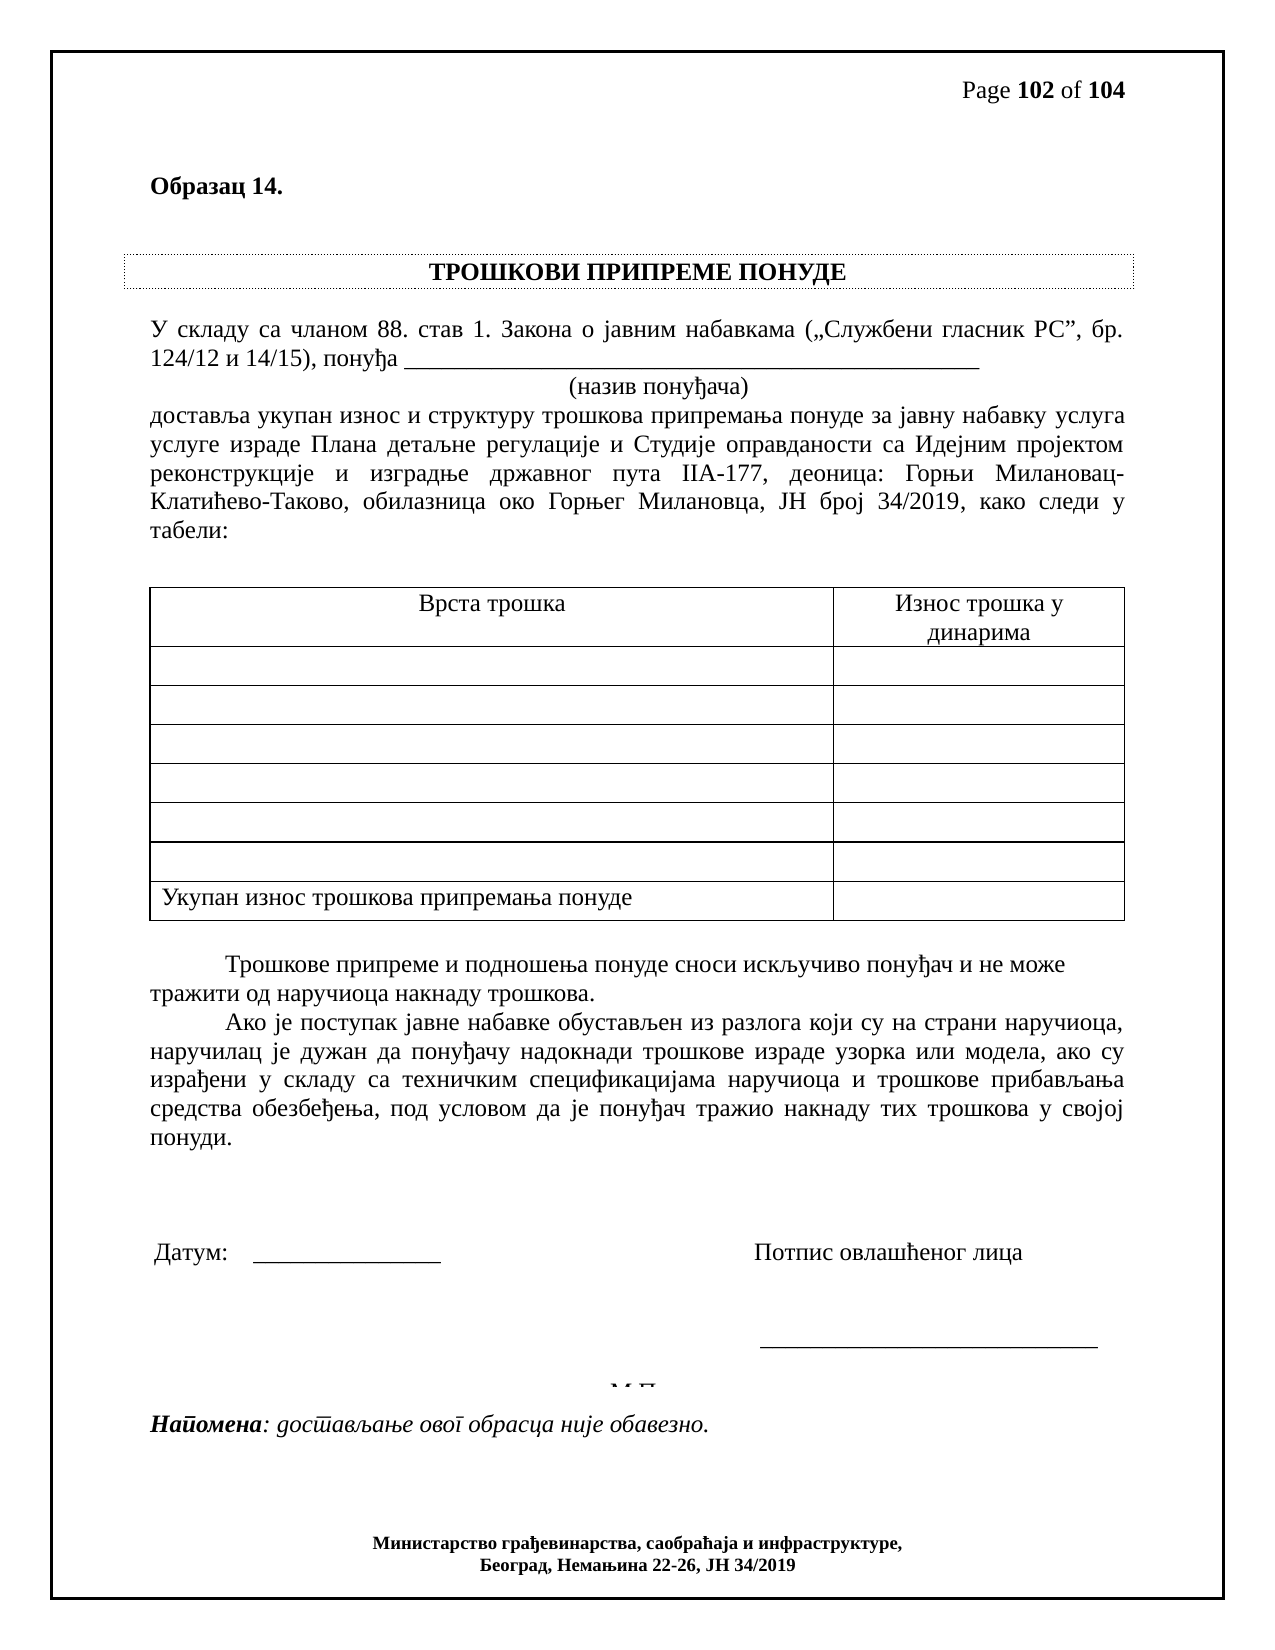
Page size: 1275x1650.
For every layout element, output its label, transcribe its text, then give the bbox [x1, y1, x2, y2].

table_cell [151, 803, 833, 841]
text ТРОШКОВИ ПРИПРЕМЕ ПОНУДЕ [124, 254, 1134, 289]
text доставља укупан износ и структуру трошкова припремања понуде за јавну набавку услуга услуге израде Плана детаљне регулације и Студије оправданости са Идејним пројектом реконструкције и изградње државног пута IIА-177, деоница: Горњи Милановац-Клатићево-Таково, обилазница око Горњег Милановца, ЈН број 34/2019, како следи у табели: [150, 400, 1125, 544]
text Образац 14. [150, 171, 1125, 199]
table_cell [834, 647, 1124, 685]
table_cell [834, 843, 1124, 881]
table_cell [151, 843, 833, 881]
text (назив понуђача) [150, 371, 1125, 400]
table_cell [151, 686, 833, 724]
text У складу са чланом 88. став 1. Закона о јавним набавкама („Службени гласник РС”, бр. 124/12 и 14/15), понуђа ______________________________________________ [150, 314, 1125, 371]
table_header Износ трошка у динарима [834, 588, 1124, 646]
table_cell [834, 725, 1124, 763]
table_cell [151, 764, 833, 802]
table_cell [834, 764, 1124, 802]
table_cell [834, 803, 1124, 841]
text Ако је поступак јавне набавке обустављен из разлога који су на страни наручиоца, наручилац је дужан да понуђачу надокнади трошкове израде узорка или модела, ако су израђени у складу са техничким спецификацијама наручиоца и трошкове прибављања средства обезбеђења, под условом да је понуђач тражио накнаду тих трошкова у својој понуди. [150, 1007, 1125, 1151]
table_cell Укупан износ трошкова припремања понуде [151, 882, 833, 920]
table_cell [834, 686, 1124, 724]
table_header Врста трошка [151, 588, 833, 646]
text Напомена: достављање овог обрасца није обавезно. [150, 1409, 1115, 1438]
table_cell [151, 647, 833, 685]
table_cell [834, 882, 1124, 920]
text Трошкове припреме и подношења понуде сноси искључиво понуђач и не може тражити од наручиоца накнаду трошкова. [150, 949, 1125, 1007]
table_cell [151, 725, 833, 763]
